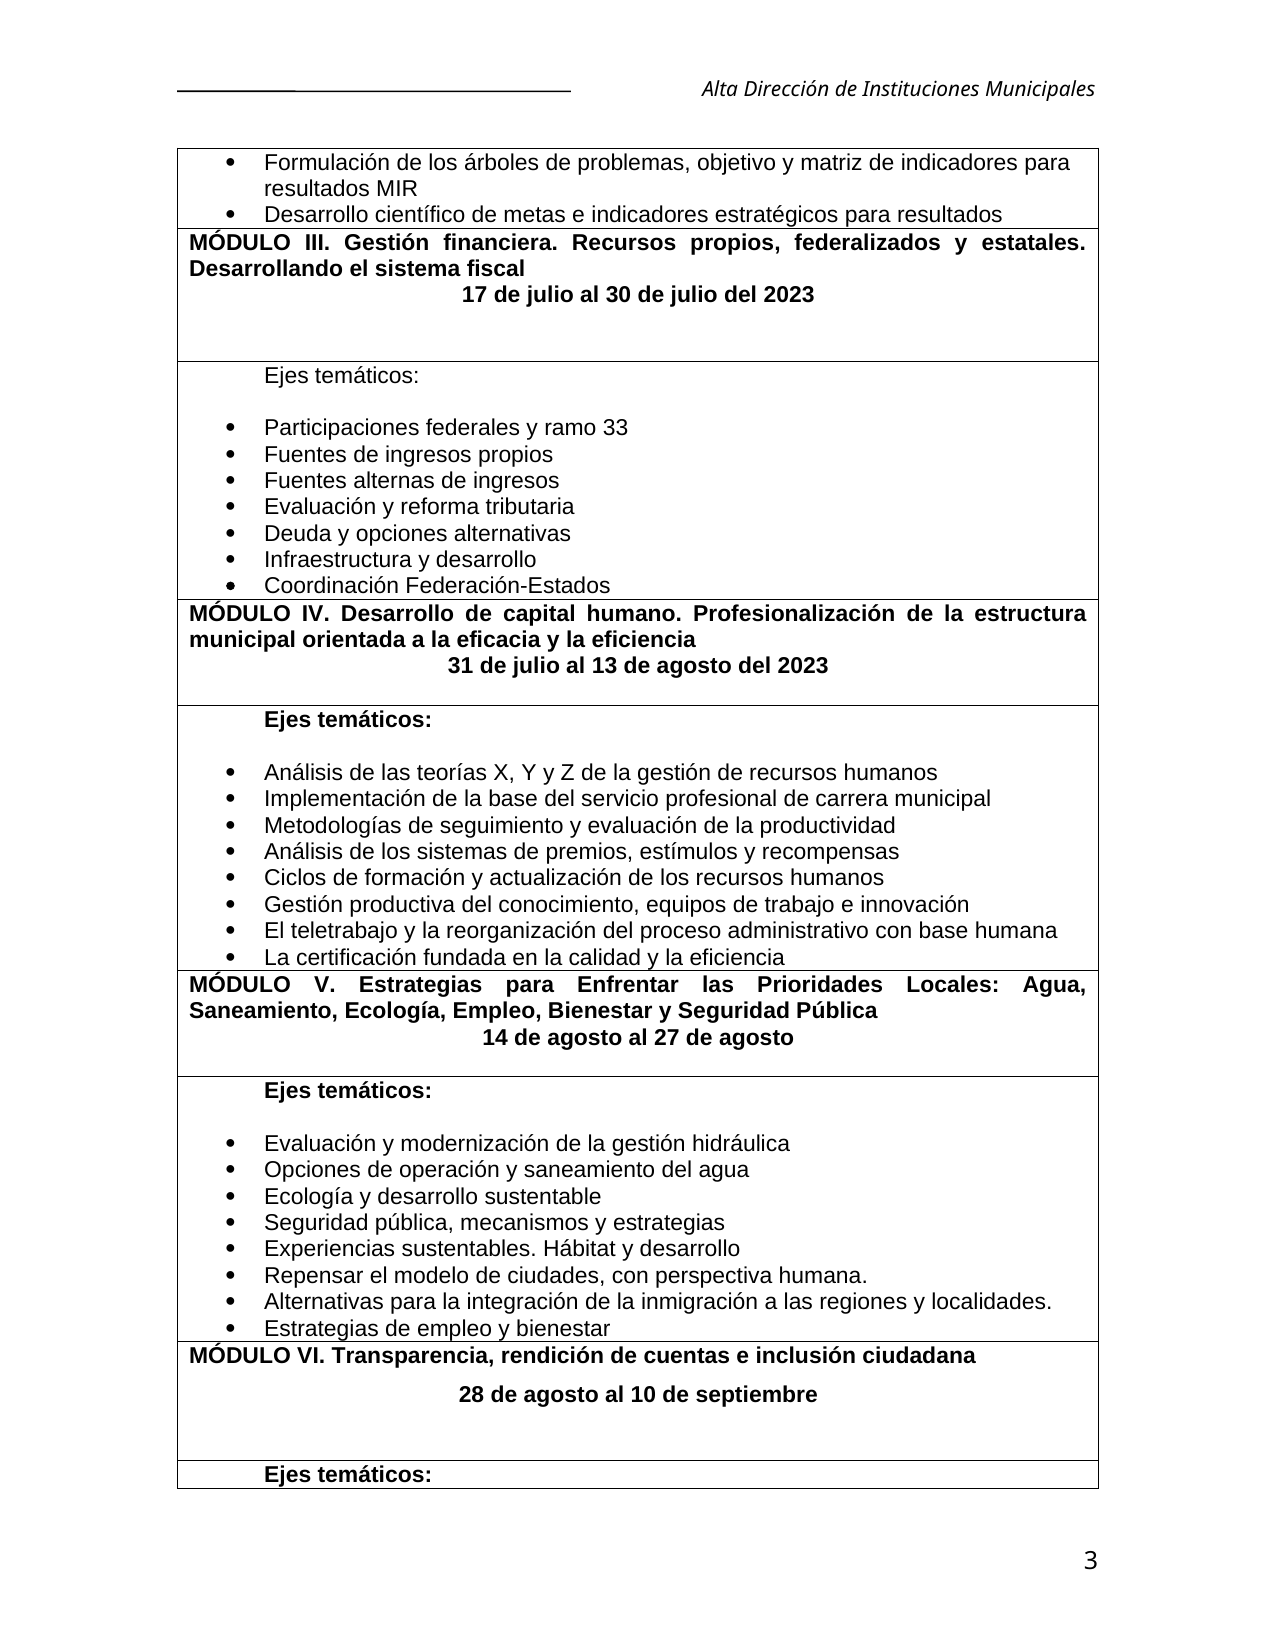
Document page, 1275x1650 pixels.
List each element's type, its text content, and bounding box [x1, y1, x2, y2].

table_cell MÓDULO IV. Desarrollo de capital humano. Profesionalización de la estructura municipal orientada a la eficacia y la eficiencia 31 de julio al 13 de agosto del 2023 [178, 600, 1098, 705]
table_cell Ejes temáticos: Evaluación y modernización de la gestión hidráulica Opciones de operación y saneamiento del agua Ecología y desarrollo sustentable Seguridad pública, mecanismos y estrategias Experiencias sustentables. Hábitat y desarrollo Repensar el modelo de ciudades, con perspectiva humana. Alternativas para la integración de la inmigración a las regiones y localidades. Estrategias de empleo y bienestar [178, 1077, 1098, 1341]
table_cell MÓDULO III. Gestión financiera. Recursos propios, federalizados y estatales. Desarrollando el sistema fiscal 17 de julio al 30 de julio del 2023 [178, 229, 1098, 361]
table_cell Ejes temáticos: Análisis de las teorías X, Y y Z de la gestión de recursos humanos Implementación de la base del servicio profesional de carrera municipal Metodologías de seguimiento y evaluación de la productividad Análisis de los sistemas de premios, estímulos y recompensas Ciclos de formación y actualización de los recursos humanos Gestión productiva del conocimiento, equipos de trabajo e innovación El teletrabajo y la reorganización del proceso administrativo con base humana La certificación fundada en la calidad y la eficiencia [178, 706, 1098, 970]
table_cell MÓDULO V. Estrategias para Enfrentar las Prioridades Locales: Agua, Saneamiento, Ecología, Empleo, Bienestar y Seguridad Pública 14 de agosto al 27 de agosto [178, 971, 1098, 1076]
table_cell MÓDULO VI. Transparencia, rendición de cuentas e inclusión ciudadana 28 de agosto al 10 de septiembre [178, 1342, 1098, 1460]
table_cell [178, 1461, 1098, 1488]
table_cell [178, 149, 1098, 228]
table_cell Ejes temáticos: Participaciones federales y ramo 33 Fuentes de ingresos propios Fuentes alternas de ingresos Evaluación y reforma tributaria Deuda y opciones alternativas Infraestructura y desarrollo Coordinación Federación-Estados [178, 362, 1098, 599]
